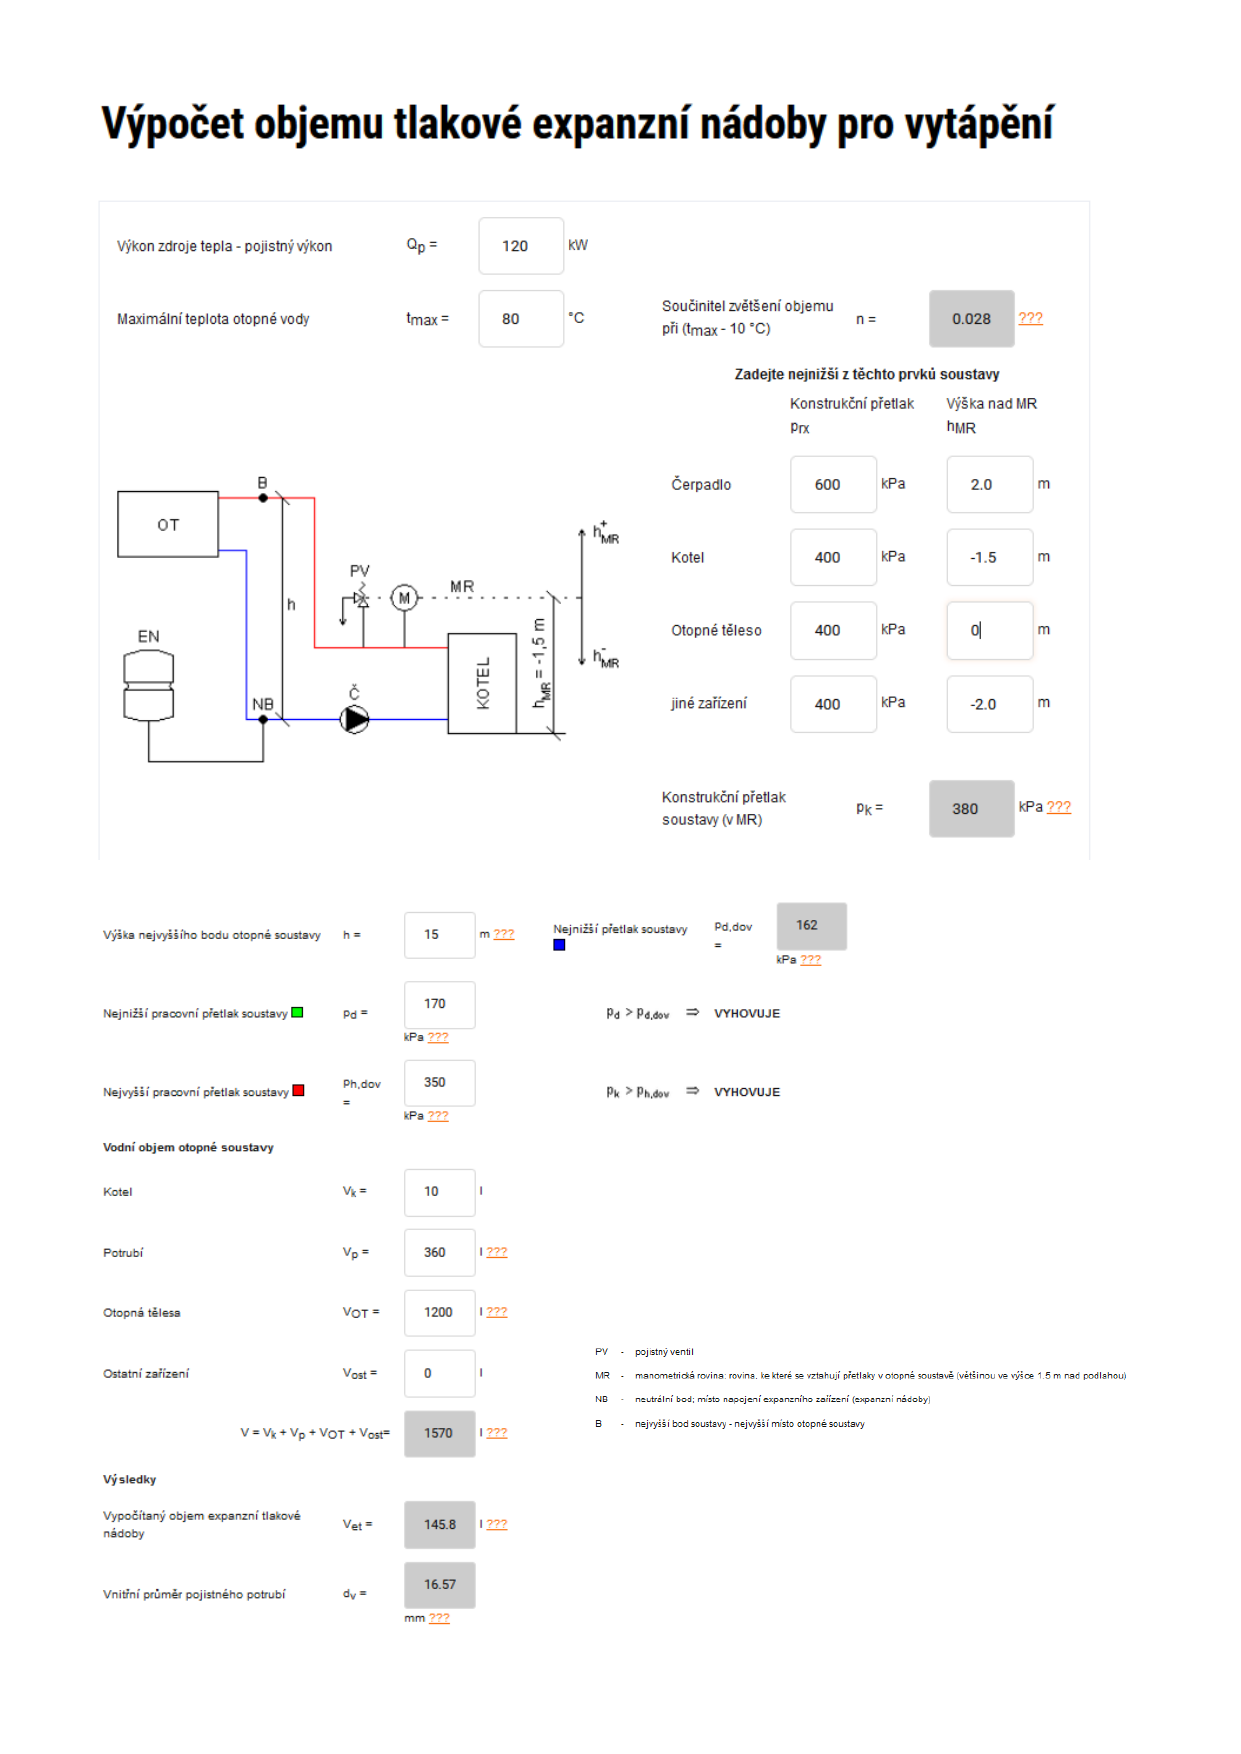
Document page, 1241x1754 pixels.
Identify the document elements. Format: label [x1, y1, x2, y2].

picture [88, 885, 1140, 1638]
picture [88, 88, 1108, 164]
picture [88, 189, 1108, 860]
